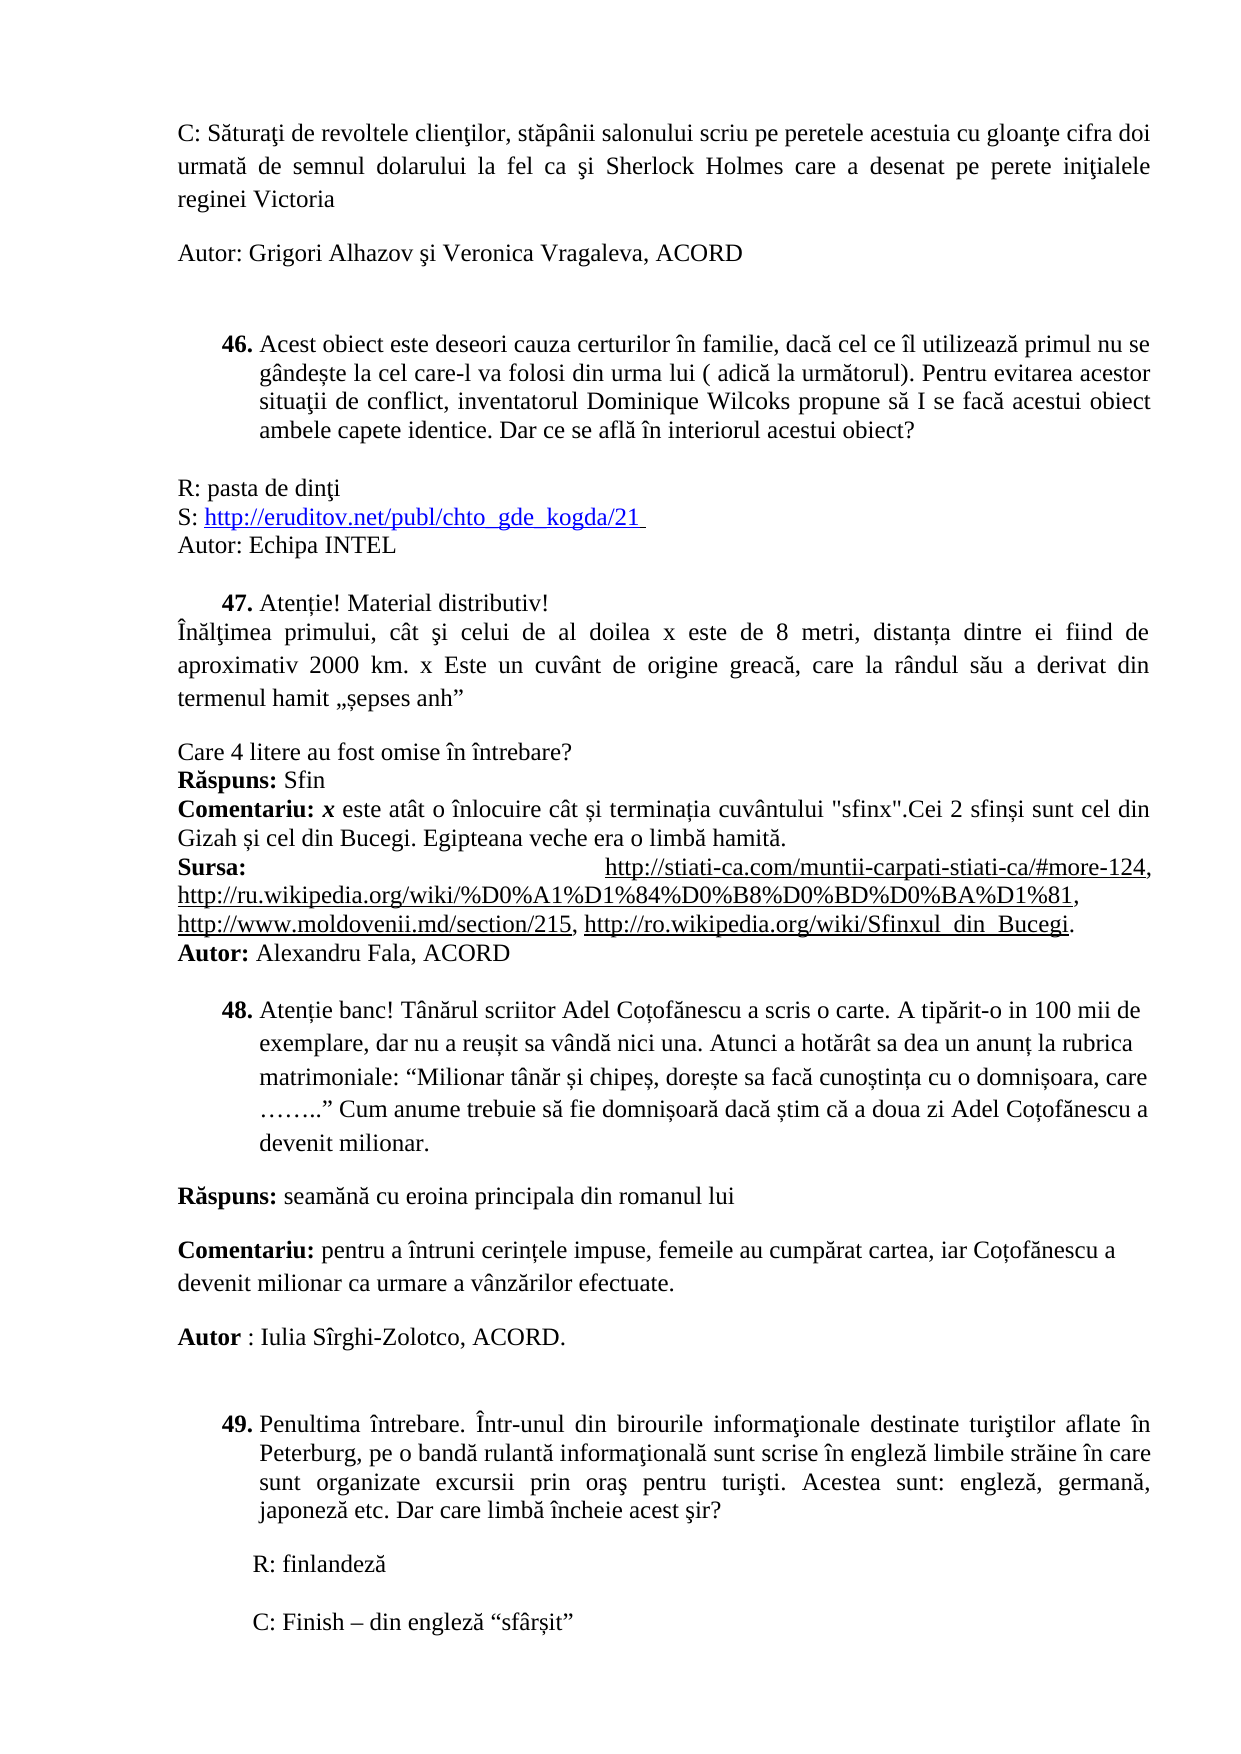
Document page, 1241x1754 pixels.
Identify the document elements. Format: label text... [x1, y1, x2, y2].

subtitle Acest obiect este deseori cauza certurilor în familie, dacă cel ce îl utilizează primul nu se gândește la cel care-l va folosi din urma lui ( adică la următorul). Pentru evitarea acestor situaţii de conflict, inventatorul Dominique Wilcoks propune să I se facă acestui obiect ambele capete identice. Dar ce se află în interiorul acestui obiect? [222, 329, 1152, 444]
text Comentariu: x este atât o înlocuire cât și terminația cuvântului "sfinx".Cei 2 sfinși sunt cel din Gizah și cel din Bucegi. Egipteana veche era o limbă hamită. [177, 794, 1152, 852]
text R: finlandeză [252, 1549, 1152, 1578]
text Răspuns: seamănă cu eroina principala din romanul lui [177, 1181, 1152, 1210]
list Penultima întrebare. Într-unul din birourile informaţionale destinate turiştilor aflate în Peterburg, pe o bandă rulantă informaţională sunt scrise în engleză limbile străine în care sunt organizate excursii prin oraş pentru turişti. Acestea sunt: engleză, germană, japoneză etc. Dar care limbă încheie acest şir? [222, 1409, 1152, 1524]
text Răspuns: Sfin [177, 766, 1152, 794]
text Autor : Iulia Sîrghi-Zolotco, ACORD. [177, 1322, 1152, 1351]
text Comentariu: pentru a întruni cerințele impuse, femeile au cumpărat cartea, iar Coțofănescu a devenit milionar ca urmare a vânzărilor efectuate. [177, 1235, 1152, 1297]
text Înălţimea primului, cât şi celui de al doilea x este de 8 metri, distanța dintre ei fiind de aproximativ 2000 km. x Este un cuvânt de origine greacă, care la rândul său a derivat din termenul hamit „șepses anh” [177, 617, 1152, 712]
text C: Finish – din engleză “sfârșit” [252, 1607, 1152, 1636]
text Autor: Alexandru Fala, ACORD [177, 938, 1152, 967]
text Sursa: http://stiati-ca.com/muntii-carpati-stiati-ca/#more-124, http://ru.wikipedia.org/wiki/%D0%A1%D1%84%D0%B8%D0%BD%D0%BA%D1%81, http://www.moldovenii.md/section/215, http://ro.wikipedia.org/wiki/Sfinxul_din_Bucegi. [177, 852, 1152, 938]
text Autor: Echipa INTEL [177, 531, 1152, 559]
text S: http://eruditov.net/publ/chto_gde_kogda/21 [177, 502, 1152, 531]
text Care 4 litere au fost omise în întrebare? [177, 737, 1152, 766]
text R: pasta de dinţi [177, 473, 1152, 502]
text C: Săturaţi de revoltele clienţilor, stăpânii salonului scriu pe peretele acestuia cu gloanţe cifra doi urmată de semnul dolarului la fel ca şi Sherlock Holmes care a desenat pe perete iniţialele reginei Victoria [177, 118, 1152, 213]
text Autor: Grigori Alhazov şi Veronica Vragaleva, ACORD [177, 238, 1152, 267]
list Atenție! Material distributiv! [222, 588, 1152, 617]
list Atenție banc! Tânărul scriitor Adel Coțofănescu a scris o carte. A tipărit-o in 100 mii de exemplare, dar nu a reușit sa vândă nici una. Atunci a hotărât sa dea un anunț la rubrica matrimoniale: “Milionar tânăr și chipeș, dorește sa facă cunoștința cu o domnișoara, care ……..” Cum anume trebuie să fie domnișoară dacă știm că a doua zi Adel Coțofănescu a devenit milionar. [222, 996, 1152, 1156]
